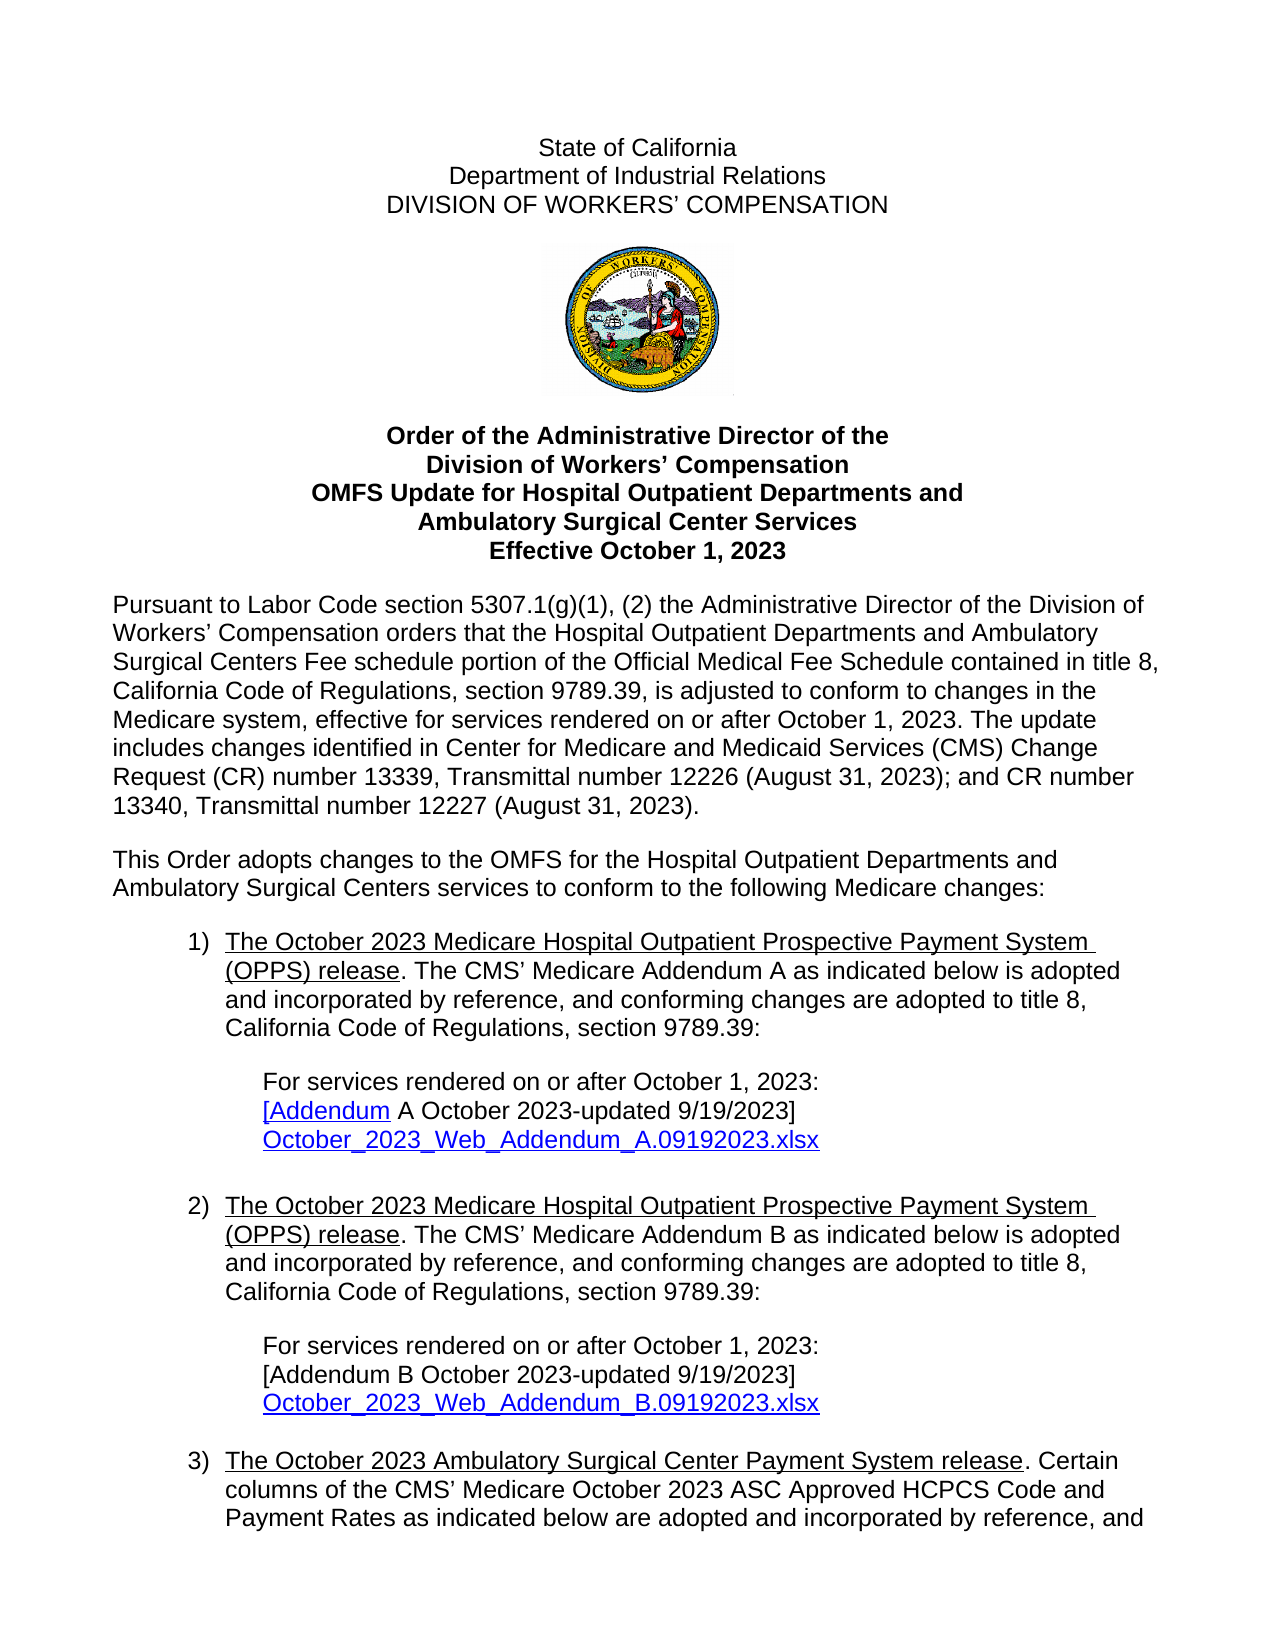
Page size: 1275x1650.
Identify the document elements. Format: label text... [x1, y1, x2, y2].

picture [541, 243, 734, 396]
text This Order adopts changes to the OMFS for the Hospital Outpatient Departments and Ambulatory Surgical Centers services to conform to the following Medicare changes: [112, 844, 1162, 902]
text State of California [112, 132, 1162, 161]
list The October 2023 Medicare Hospital Outpatient Prospective Payment System (OPPS) release. The CMS’ Medicare Addendum B as indicated below is adopted and incorporated by reference, and conforming changes are adopted to title 8, California Code of Regulations, section 9789.39: [187, 1191, 1162, 1306]
text DIVISION OF WORKERS’ COMPENSATION [112, 190, 1162, 219]
title OMFS Update for Hospital Outpatient Departments and [187, 478, 1087, 507]
text For services rendered on or after October 1, 2023: [262, 1067, 1087, 1096]
text October_2023_Web_Addendum_B.09192023.xlsx [262, 1388, 1081, 1417]
text For services rendered on or after October 1, 2023: [262, 1331, 1087, 1359]
text Division of Workers’ Compensation [112, 449, 1162, 478]
text Department of Industrial Relations [112, 161, 1162, 190]
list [187, 1446, 1162, 1532]
list The October 2023 Medicare Hospital Outpatient Prospective Payment System (OPPS) release. The CMS’ Medicare Addendum A as indicated below is adopted and incorporated by reference, and conforming changes are adopted to title 8, California Code of Regulations, section 9789.39: [187, 927, 1162, 1042]
text [Addendum A October 2023-updated 9/19/2023] [262, 1096, 1087, 1124]
text Pursuant to Labor Code section 5307.1(g)(1), (2) the Administrative Director of the Division of Workers’ Compensation orders that the Hospital Outpatient Departments and Ambulatory Surgical Centers Fee schedule portion of the Official Medical Fee Schedule contained in title 8, California Code of Regulations, section 9789.39, is adjusted to conform to changes in the Medicare system, effective for services rendered on or after October 1, 2023. The update includes changes identified in Center for Medicare and Medicaid Services (CMS) Change Request (CR) number 13339, Transmittal number 12226 (August 31, 2023); and CR number 13340, Transmittal number 12227 (August 31, 2023). [112, 589, 1162, 819]
text Order of the Administrative Director of the [112, 421, 1162, 449]
title Ambulatory Surgical Center Services [187, 507, 1087, 536]
text October_2023_Web_Addendum_A.09192023.xlsx [262, 1124, 1087, 1153]
text [Addendum B October 2023-updated 9/19/2023] [262, 1359, 1081, 1388]
title Effective October 1, 2023 [187, 536, 1087, 564]
